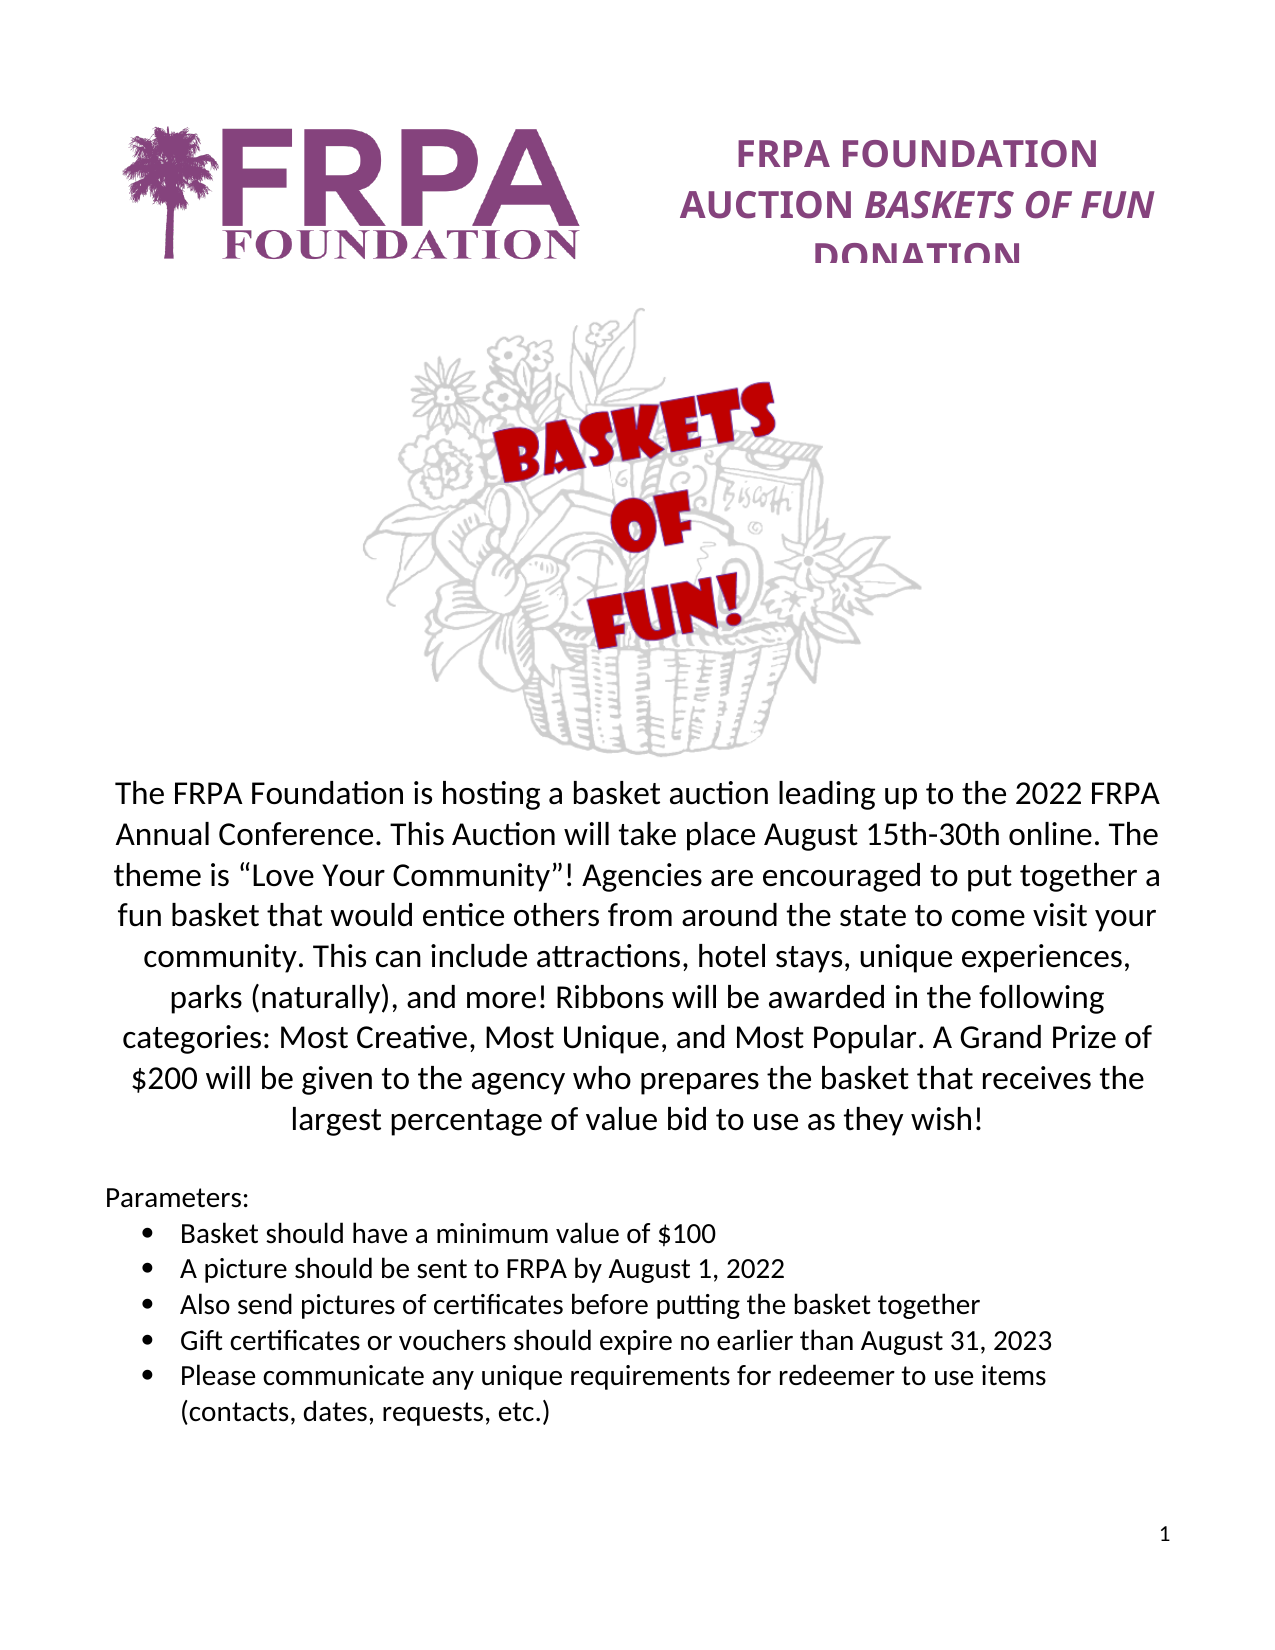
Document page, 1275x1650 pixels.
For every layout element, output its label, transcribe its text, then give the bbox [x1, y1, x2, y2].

list Gift certificates or vouchers should expire no earlier than August 31, 2023 [142, 1322, 1170, 1357]
list A picture should be sent to FRPA by August 1, 2022 [142, 1251, 1170, 1286]
list Basket should have a minimum value of $100 [142, 1215, 1170, 1251]
list Please communicate any unique requirements for redeemer to use items (contacts, dates, requests, etc.) [142, 1357, 1170, 1429]
picture [105, 75, 930, 772]
text The FRPA Foundation is hosting a basket auction leading up to the 2022 FRPA Annual Conference. This Auction will take place August 15th-30th online. The theme is “Love Your Community”! Agencies are encouraged to put together a fun basket that would entice others from around the state to come visit your community. This can include attractions, hotel stays, unique experiences, parks (naturally), and more! Ribbons will be awarded in the following categories: Most Creative, Most Unique, and Most Popular. A Grand Prize of $200 will be given to the agency who prepares the basket that receives the largest percentage of value bid to use as they wish! [105, 772, 1170, 1139]
text Parameters: [105, 1179, 1170, 1215]
list Also send pictures of certificates before putting the basket together [142, 1286, 1170, 1322]
